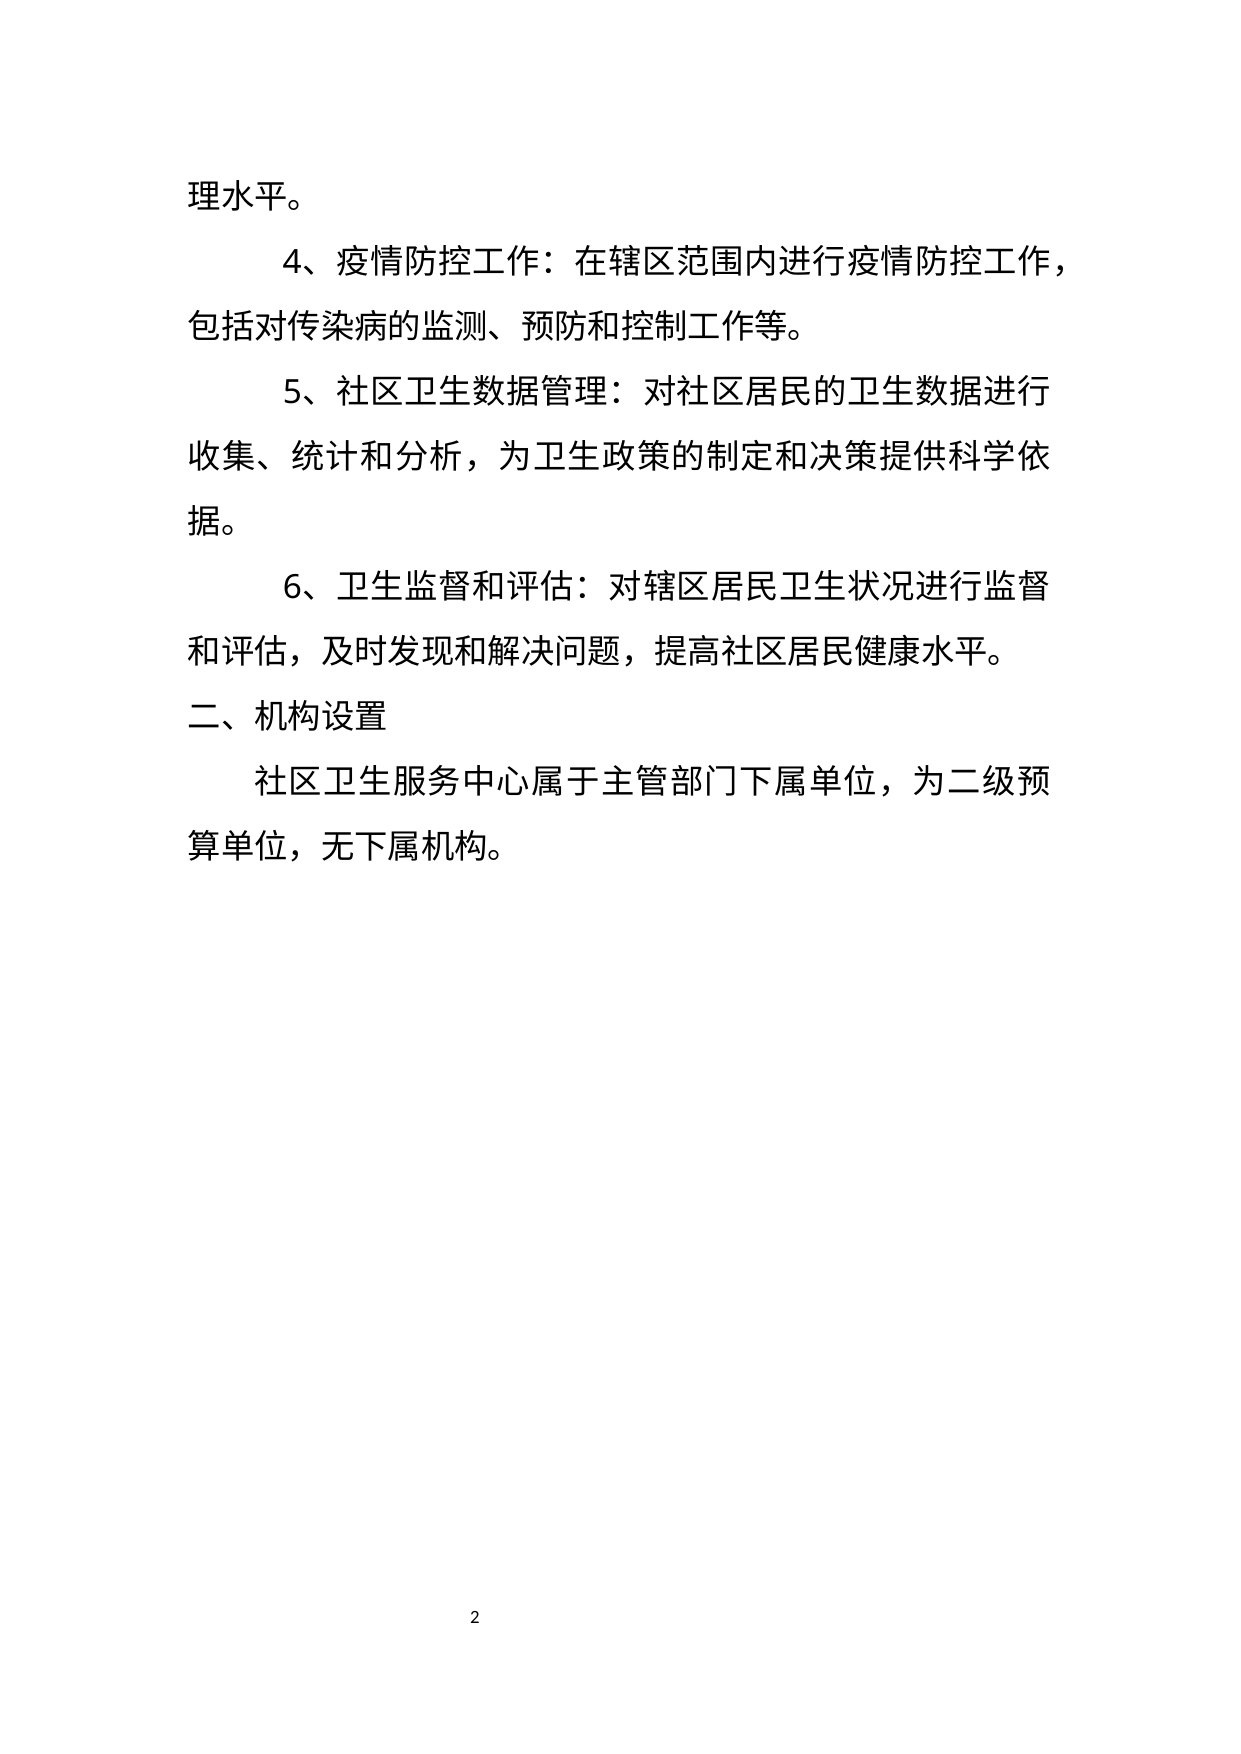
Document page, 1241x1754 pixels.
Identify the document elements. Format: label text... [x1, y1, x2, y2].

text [187, 162, 1053, 227]
text 6、卫生监督和评估：对辖区居民卫生状况进行监督和评估，及时发现和解决问题，提高社区居民健康水平。 [187, 552, 1053, 682]
text 4、疫情防控工作：在辖区范围内进行疫情防控工作，包括对传染病的监测、预防和控制工作等。 [187, 227, 1053, 357]
text 社区卫生服务中心属于主管部门下属单位，为二级预算单位，无下属机构。 [187, 747, 1053, 877]
text 5、社区卫生数据管理：对社区居民的卫生数据进行收集、统计和分析，为卫生政策的制定和决策提供科学依据。 [187, 357, 1053, 552]
list 机构设置 [187, 682, 1053, 747]
